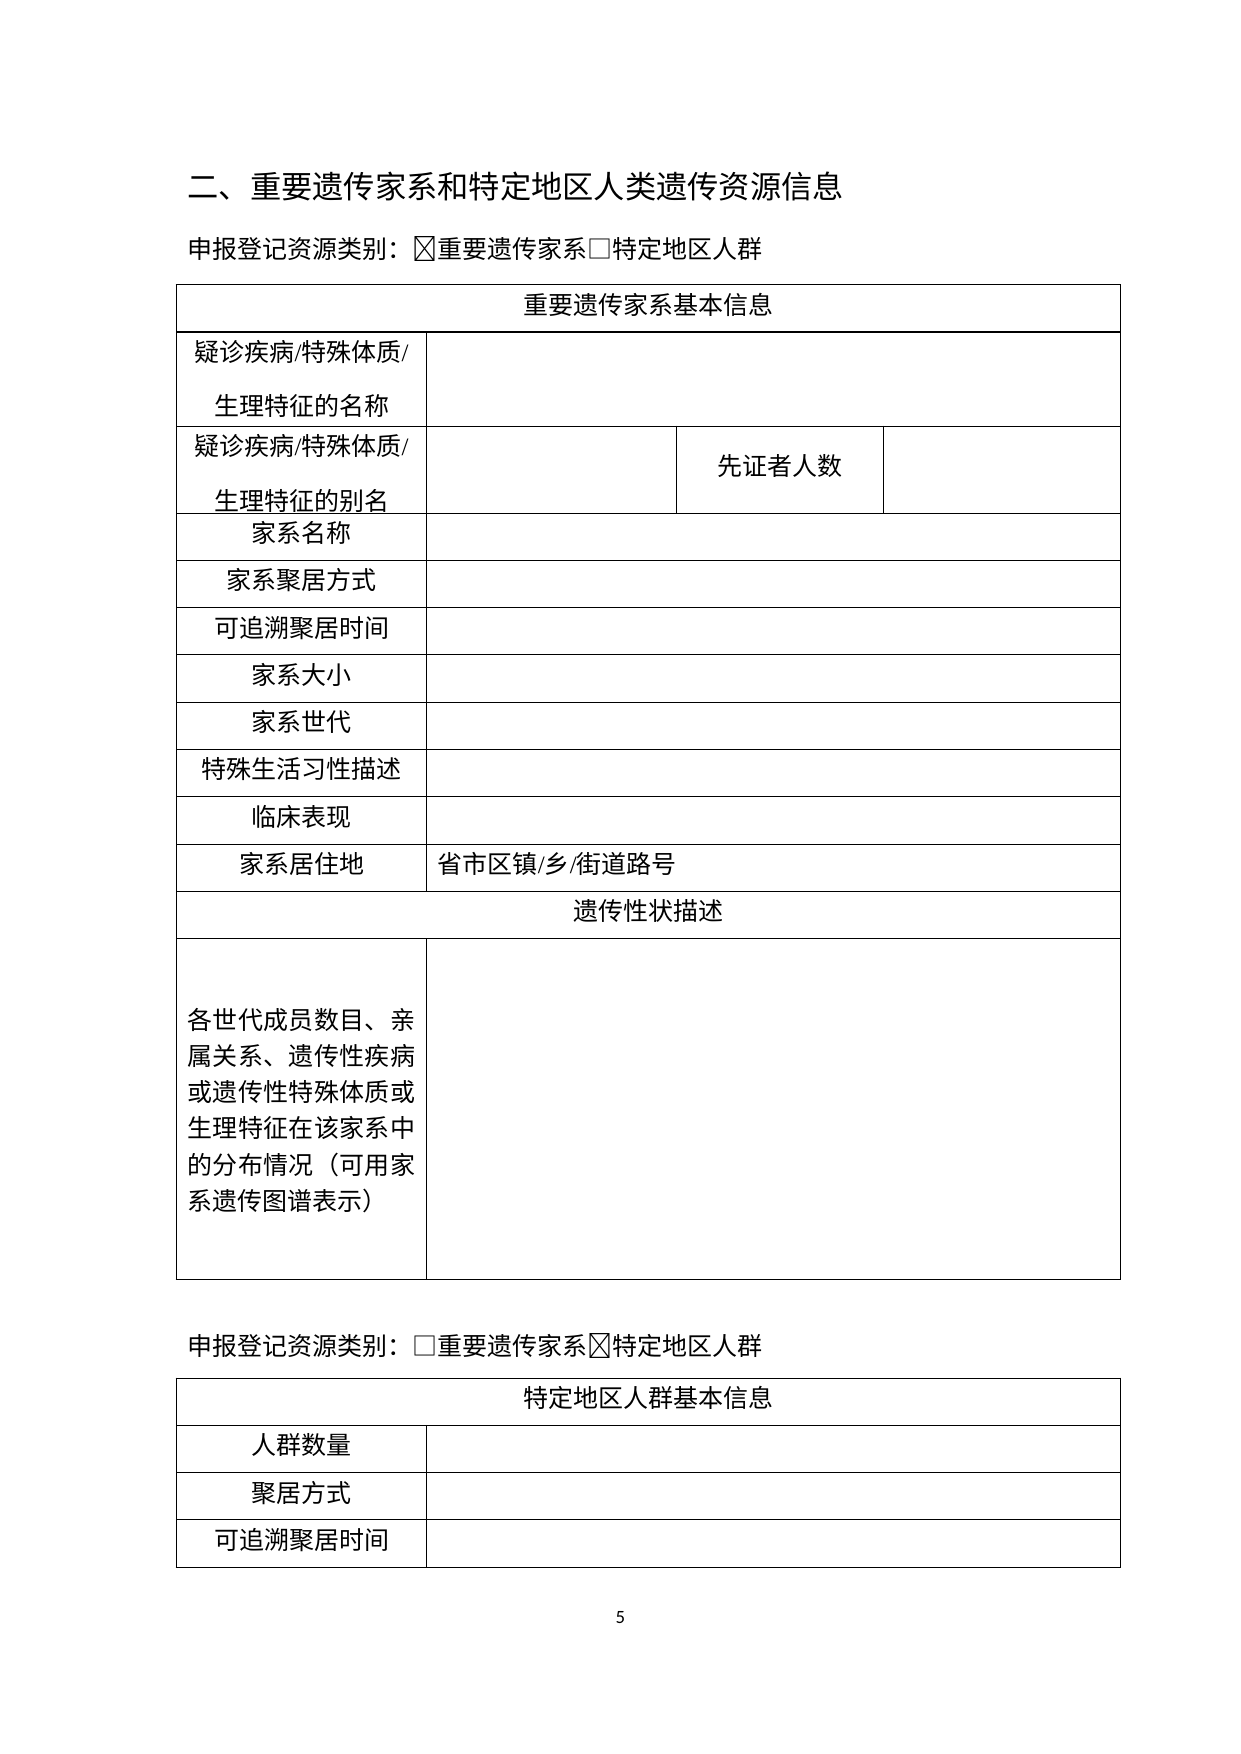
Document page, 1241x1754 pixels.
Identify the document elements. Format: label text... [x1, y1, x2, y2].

table_cell 先证者人数 [677, 427, 883, 512]
table_cell 临床表现 [177, 797, 426, 843]
table_cell [427, 797, 1120, 843]
table_cell [427, 561, 1120, 607]
table_header 特定地区人群基本信息 [177, 1379, 1120, 1425]
table_cell 家系大小 [177, 655, 426, 702]
table_cell [427, 1473, 1120, 1519]
table_cell 可追溯聚居时间 [177, 608, 426, 654]
table_cell 聚居方式 [177, 1473, 426, 1519]
text 申报登记资源类别：重要遗传家系□特定地区人群 [187, 230, 1053, 266]
table_cell [427, 655, 1120, 702]
table_cell 家系世代 [177, 703, 426, 749]
table_cell 疑诊疾病/特殊体质/生理特征的名称 [177, 333, 426, 426]
table_cell 家系名称 [177, 514, 426, 560]
table_header 重要遗传家系基本信息 [177, 285, 1120, 331]
table_cell [427, 608, 1120, 654]
text 申报登记资源类别：□重要遗传家系特定地区人群 [187, 1312, 1053, 1377]
table_cell 疑诊疾病/特殊体质/生理特征的别名 [177, 427, 426, 512]
table_cell [427, 333, 1120, 426]
table_cell 省市区镇/乡/街道路号 [427, 845, 1120, 891]
table_cell [427, 1426, 1120, 1472]
table_cell [427, 1520, 1120, 1567]
table_cell 人群数量 [177, 1426, 426, 1472]
table_cell [427, 703, 1120, 749]
table_cell [884, 427, 1120, 512]
table_cell 家系居住地 [177, 845, 426, 891]
table_cell 遗传性状描述 [177, 892, 1120, 938]
table_cell [427, 514, 1120, 560]
table_cell 各世代成员数目、亲属关系、遗传性疾病或遗传性特殊体质或生理特征在该家系中的分布情况（可用家系遗传图谱表示） [177, 939, 426, 1279]
table_cell [427, 427, 676, 512]
table_cell [427, 939, 1120, 1279]
table_cell 可追溯聚居时间 [177, 1520, 426, 1567]
table_cell [427, 750, 1120, 796]
table_cell 家系聚居方式 [177, 561, 426, 607]
table_cell 特殊生活习性描述 [177, 750, 426, 796]
text 二、重要遗传家系和特定地区人类遗传资源信息 [187, 162, 1053, 207]
